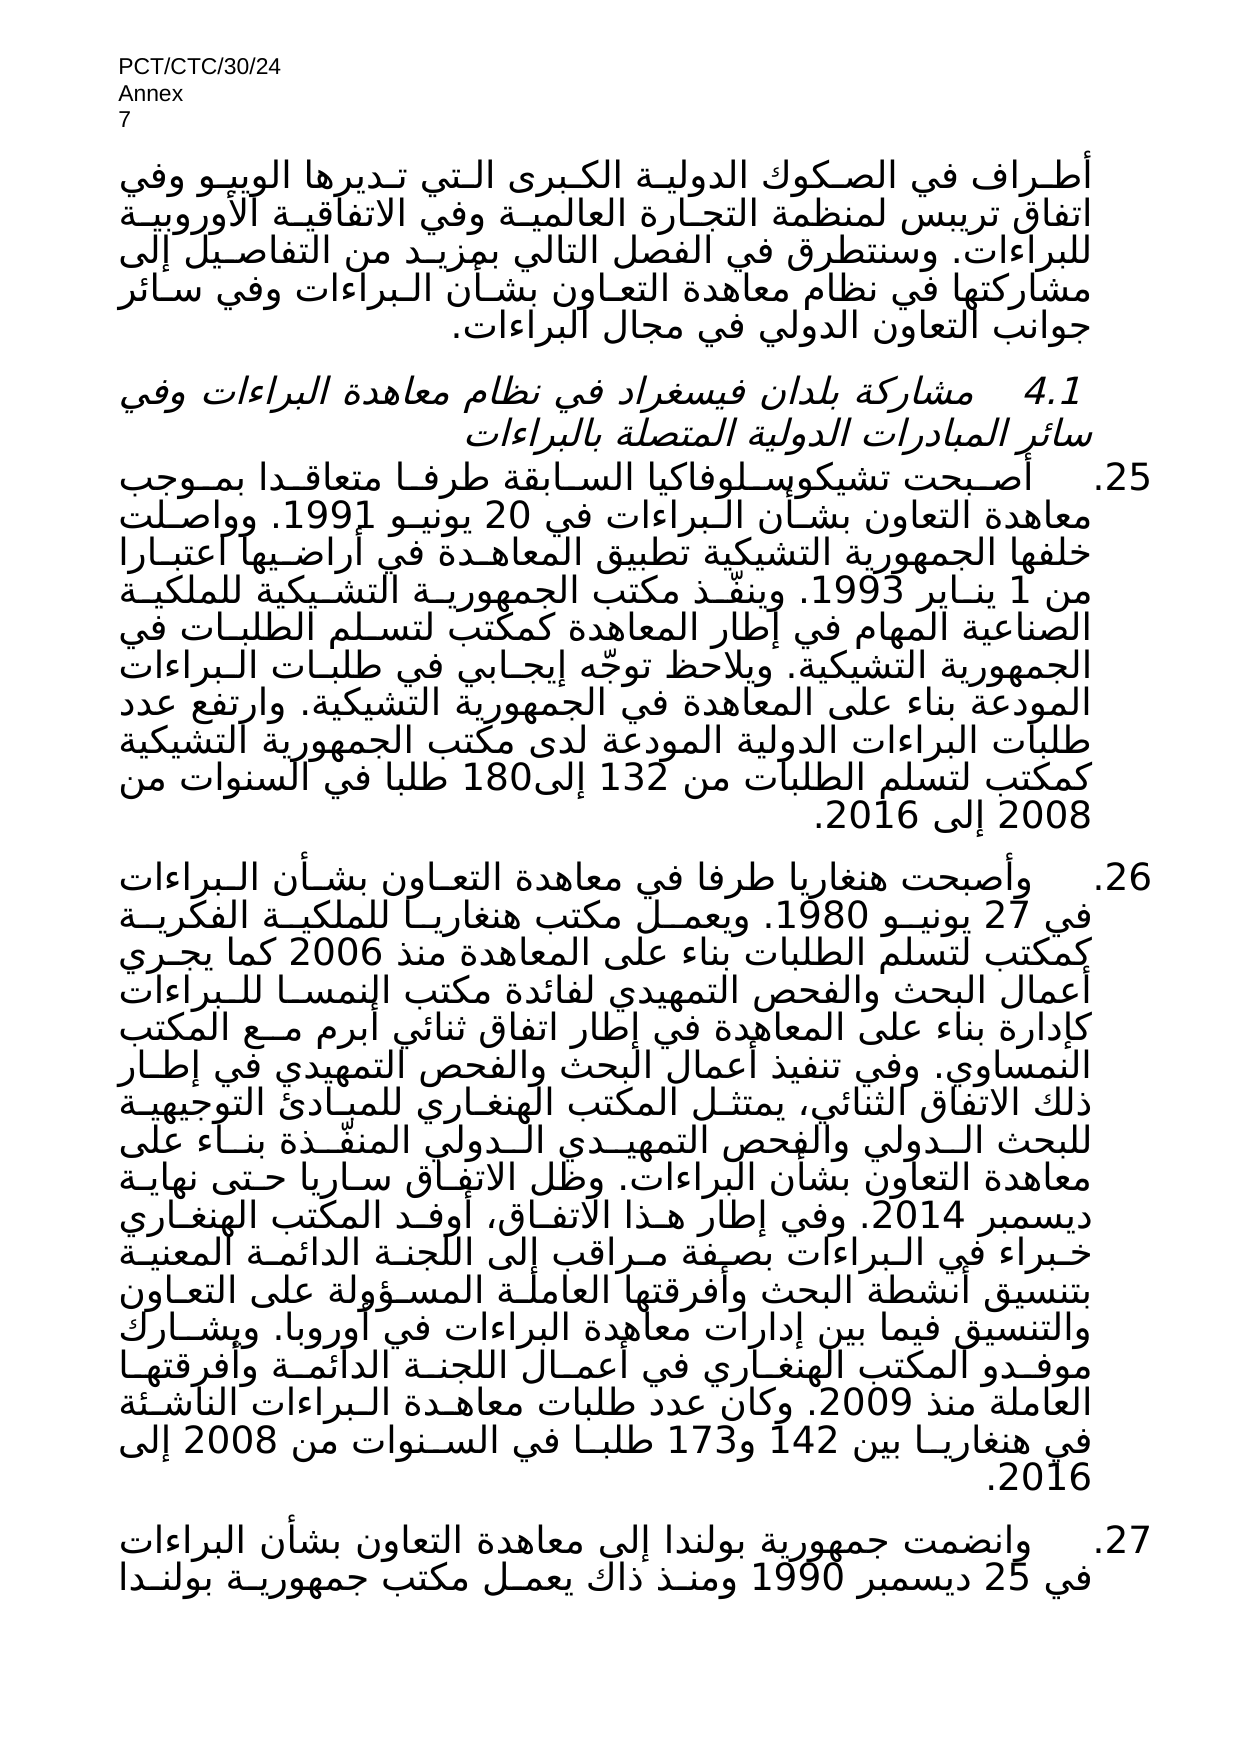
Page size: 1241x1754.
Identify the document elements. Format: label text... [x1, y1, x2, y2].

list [118, 1523, 1092, 1598]
subtitle 4.1 مشاركة بلدان فيسغراد في نظام معاهدة البراءات وفي سائر المبادرات الدولية المتصلة بالبراءات [118, 371, 1092, 454]
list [118, 158, 1092, 346]
list أصبحت تشيكوسلوفاكيا السابقة طرفا متعاقدا بموجب معاهدة التعاون بشأن البراءات في 20 يونيو 1991. وواصلت خلفها الجمهورية التشيكية تطبيق المعاهدة في أراضيها اعتبارا من 1 يناير 1993. وينفّذ مكتب الجمهورية التشيكية للملكية الصناعية المهام في إطار المعاهدة كمكتب لتسلم الطلبات في الجمهورية التشيكية. ويلاحظ توجّه إيجابي في طلبات البراءات المودعة بناء على المعاهدة في الجمهورية التشيكية. وارتفع عدد طلبات البراءات الدولية المودعة لدى مكتب الجمهورية التشيكية كمكتب لتسلم الطلبات من 132 إلى180 طلبا في السنوات من 2008 إلى 2016. [118, 461, 1092, 836]
list وأصبحت هنغاريا طرفا في معاهدة التعاون بشأن البراءات في 27 يونيو 1980. ويعمل مكتب هنغاريا للملكية الفكرية كمكتب لتسلم الطلبات بناء على المعاهدة منذ 2006 كما يجري أعمال البحث والفحص التمهيدي لفائدة مكتب النمسا للبراءات كإدارة بناء على المعاهدة في إطار اتفاق ثنائي أبرم مع المكتب النمساوي. وفي تنفيذ أعمال البحث والفحص التمهيدي في إطار ذلك الاتفاق الثنائي، يمتثل المكتب الهنغاري للمبادئ التوجيهية للبحث الدولي والفحص التمهيدي الدولي المنفّذة بناء على معاهدة التعاون بشأن البراءات. وظل الاتفاق ساريا حتى نهاية ديسمبر 2014. وفي إطار هذا الاتفاق، أوفد المكتب الهنغاري خبراء في البراءات بصفة مراقب إلى اللجنة الدائمة المعنية بتنسيق أنشطة البحث وأفرقتها العاملة المسؤولة على التعاون والتنسيق فيما بين إدارات معاهدة البراءات في أوروبا. ويشارك موفدو المكتب الهنغاري في أعمال اللجنة الدائمة وأفرقتها العاملة منذ 2009. وكان عدد طلبات معاهدة البراءات الناشئة في هنغاريا بين 142 و173 طلبا في السنوات من 2008 إلى 2016. [118, 861, 1092, 1498]
